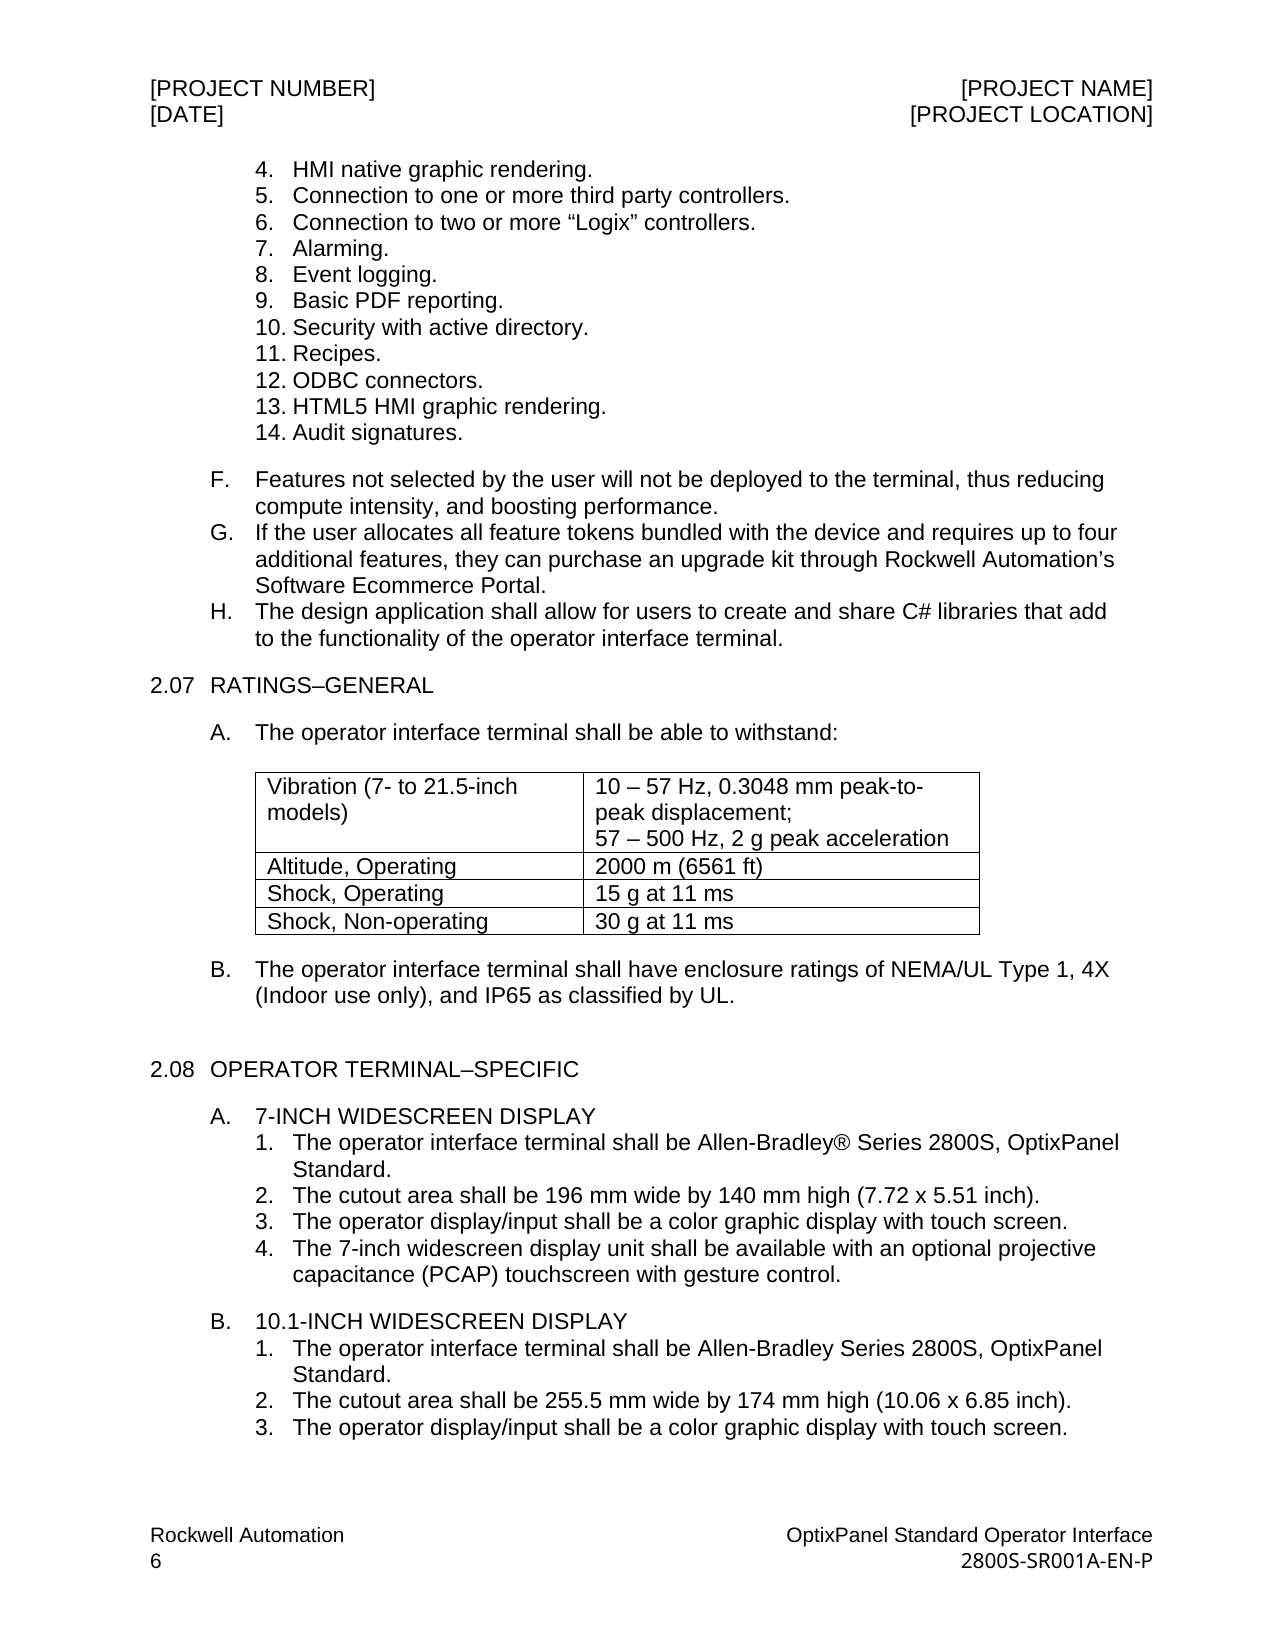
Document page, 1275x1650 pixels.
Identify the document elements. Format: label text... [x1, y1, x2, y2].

subtitle HMI native graphic rendering. [255, 156, 1125, 182]
table_cell 30 g at 11 ms [584, 908, 979, 934]
table_header 10 – 57 Hz, 0.3048 mm peak-to-peak displacement; 57 – 500 Hz, 2 g peak acceleration [584, 773, 979, 852]
subtitle OPERATOR TERMINAL–SPECIFIC [150, 1056, 1125, 1082]
subtitle 7-INCH WIDESCREEN DISPLAY [210, 1103, 1125, 1129]
subtitle The operator display/input shall be a color graphic display with touch screen. [255, 1208, 1125, 1235]
table_cell Shock, Operating [256, 880, 583, 907]
subtitle The design application shall allow for users to create and share C# libraries that add to the functionality of the operator interface terminal. [210, 598, 1125, 651]
subtitle Features not selected by the user will not be deployed to the terminal, thus reducing compute intensity, and boosting performance. [210, 466, 1125, 519]
table_header Vibration (7- to 21.5-inch models) [256, 773, 583, 852]
subtitle Alarming. [255, 235, 1125, 261]
subtitle Basic PDF reporting. [255, 287, 1125, 314]
subtitle Recipes. [255, 340, 1125, 367]
subtitle Event logging. [255, 261, 1125, 287]
subtitle RATINGS–GENERAL [150, 672, 1125, 698]
subtitle The operator interface terminal shall have enclosure ratings of NEMA/UL Type 1, 4X (Indoor use only), and IP65 as classified by UL. [210, 956, 1125, 1008]
table_cell 2000 m (6561 ft) [584, 853, 979, 879]
table_cell Altitude, Operating [256, 853, 583, 879]
subtitle The operator interface terminal shall be Allen-Bradley Series 2800S, OptixPanel Standard. [255, 1334, 1125, 1387]
subtitle Security with active directory. [255, 314, 1125, 340]
subtitle Connection to two or more “Logix” controllers. [255, 208, 1125, 235]
subtitle The operator interface terminal shall be Allen-Bradley® Series 2800S, OptixPanel Standard. [255, 1129, 1125, 1182]
table_cell Shock, Non-operating [256, 908, 583, 934]
subtitle If the user allocates all feature tokens bundled with the device and requires up to four additional features, they can purchase an upgrade kit through Rockwell Automation’s Software Ecommerce Portal. [210, 519, 1125, 598]
subtitle The operator interface terminal shall be able to withstand: [210, 719, 1125, 745]
subtitle Connection to one or more third party controllers. [255, 182, 1125, 208]
subtitle The cutout area shall be 196 mm wide by 140 mm high (7.72 x 5.51 inch). [255, 1182, 1125, 1208]
subtitle HTML5 HMI graphic rendering. [255, 393, 1125, 419]
subtitle The 7-inch widescreen display unit shall be available with an optional projective capacitance (PCAP) touchscreen with gesture control. [255, 1235, 1125, 1287]
subtitle The cutout area shall be 255.5 mm wide by 174 mm high (10.06 x 6.85 inch). [255, 1387, 1125, 1414]
subtitle 10.1-INCH WIDESCREEN DISPLAY [210, 1308, 1125, 1334]
subtitle ODBC connectors. [255, 367, 1125, 393]
table_cell 15 g at 11 ms [584, 880, 979, 907]
subtitle Audit signatures. [255, 419, 1125, 446]
subtitle The operator display/input shall be a color graphic display with touch screen. [255, 1414, 1125, 1440]
